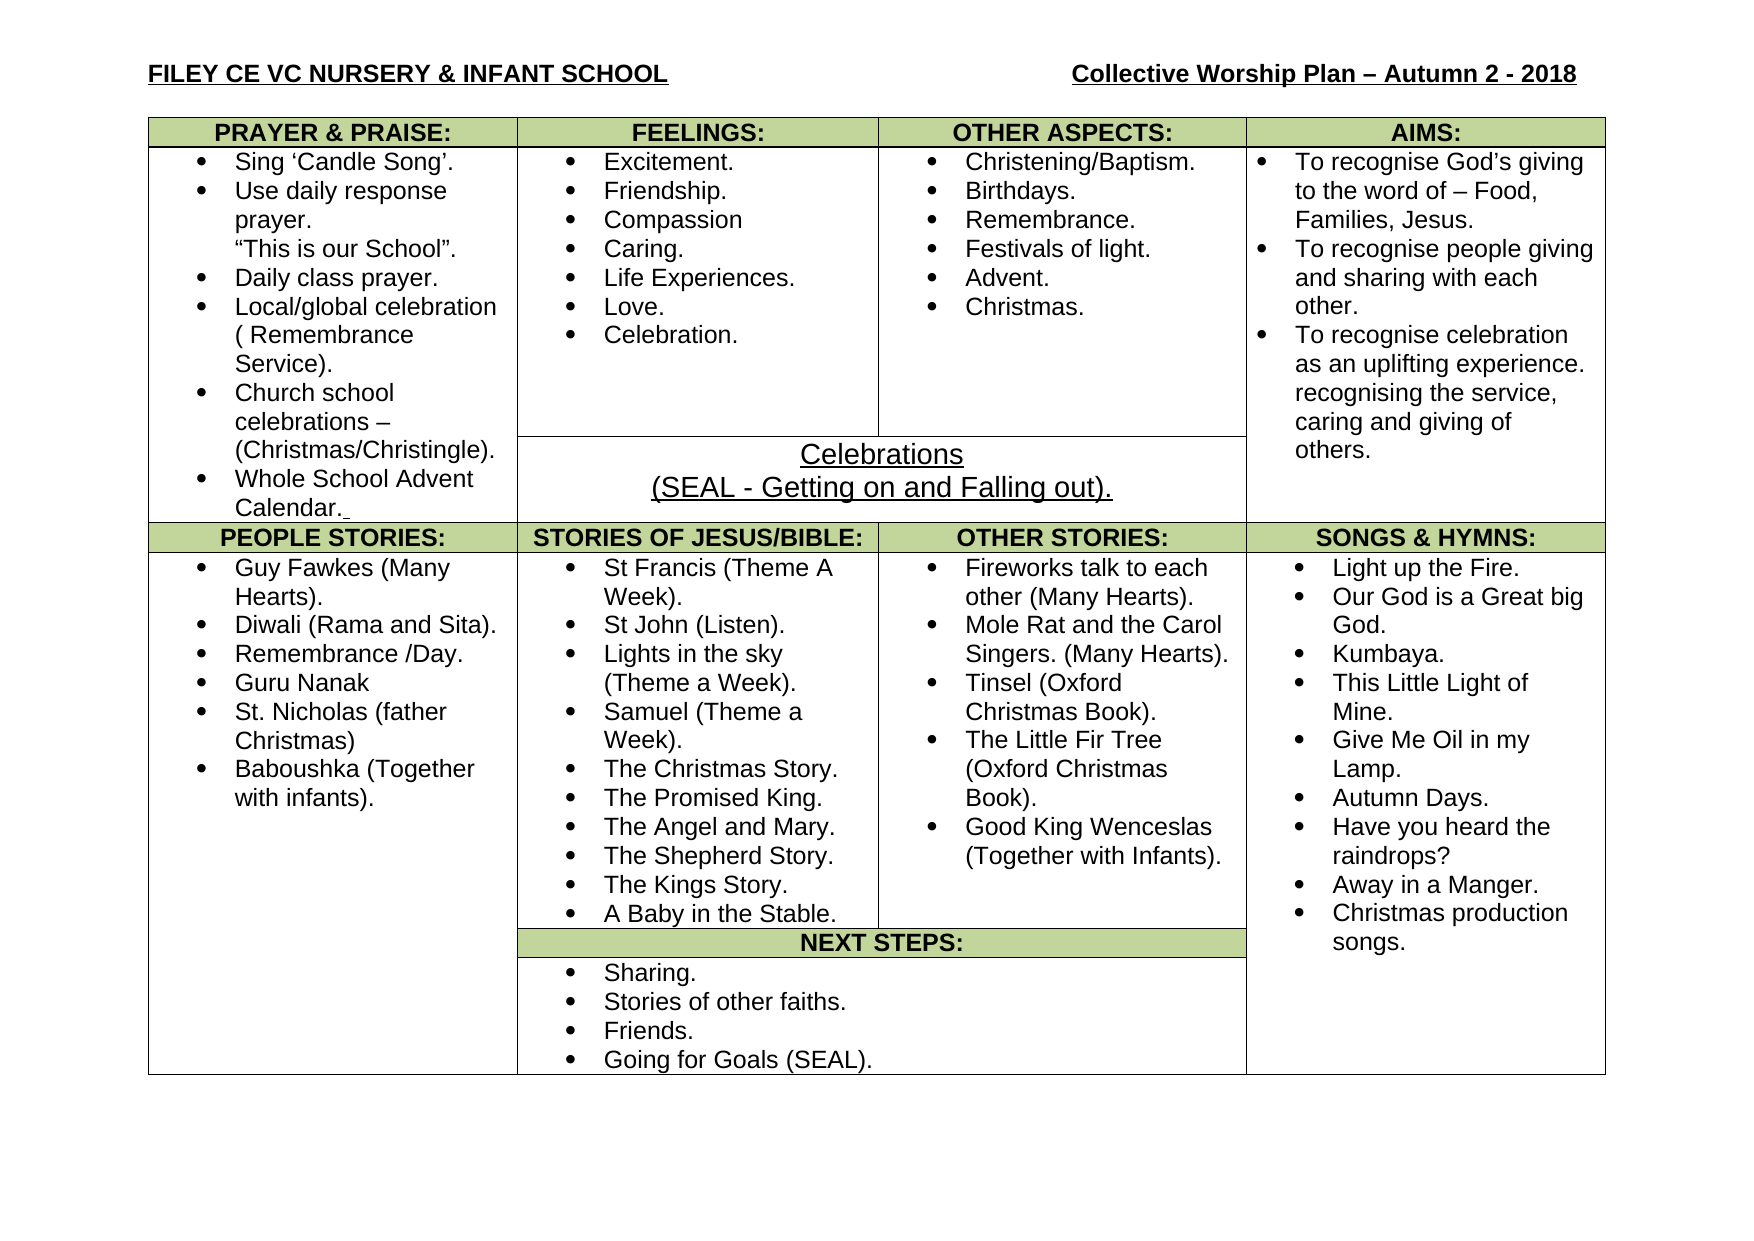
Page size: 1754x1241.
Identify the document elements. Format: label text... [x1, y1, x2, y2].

table_cell NEXT STEPS: [518, 929, 1246, 957]
table_cell SONGS & HYMNS: [1247, 523, 1605, 552]
table_cell To recognise God’s giving to the word of – Food, Families, Jesus. To recognise people giving and sharing with each other. To recognise celebration as an uplifting experience. recognising the service, caring and giving of others. [1247, 148, 1605, 522]
table_cell Christening/Baptism. Birthdays. Remembrance. Festivals of light. Advent. Christmas. [879, 148, 1246, 436]
table_header FEELINGS: [518, 118, 878, 146]
table_header PRAYER & PRAISE: [149, 118, 517, 146]
table_cell Excitement. Friendship. Compassion Caring. Life Experiences. Love. Celebration. [518, 148, 878, 436]
table_cell Guy Fawkes (Many Hearts). Diwali (Rama and Sita). Remembrance /Day. Guru Nanak St. Nicholas (father Christmas) Baboushka (Together with infants). [149, 553, 517, 1074]
table_cell STORIES OF JESUS/BIBLE: [518, 523, 878, 552]
table_cell PEOPLE STORIES: [149, 523, 517, 552]
table_cell Sharing. Stories of other faiths. Friends. Going for Goals (SEAL). [518, 958, 1246, 1074]
table_cell Celebrations (SEAL - Getting on and Falling out). [518, 437, 1246, 522]
table_cell Fireworks talk to each other (Many Hearts). Mole Rat and the Carol Singers. (Many Hearts). Tinsel (Oxford Christmas Book). The Little Fir Tree (Oxford Christmas Book). Good King Wenceslas (Together with Infants). [879, 553, 1246, 927]
table_header AIMS: [1247, 118, 1605, 146]
table_cell Sing ‘Candle Song’. Use daily response prayer. “This is our School”. Daily class prayer. Local/global celebration ( Remembrance Service). Church school celebrations – (Christmas/Christingle). Whole School Advent Calendar. [149, 148, 517, 522]
table_cell St Francis (Theme A Week). St John (Listen). Lights in the sky (Theme a Week). Samuel (Theme a Week). The Christmas Story. The Promised King. The Angel and Mary. The Shepherd Story. The Kings Story. A Baby in the Stable. [518, 553, 878, 927]
table_header OTHER ASPECTS: [879, 118, 1246, 146]
table_cell OTHER STORIES: [879, 523, 1246, 552]
table_cell Light up the Fire. Our God is a Great big God. Kumbaya. This Little Light of Mine. Give Me Oil in my Lamp. Autumn Days. Have you heard the raindrops? Away in a Manger. Christmas production songs. [1247, 553, 1605, 1074]
